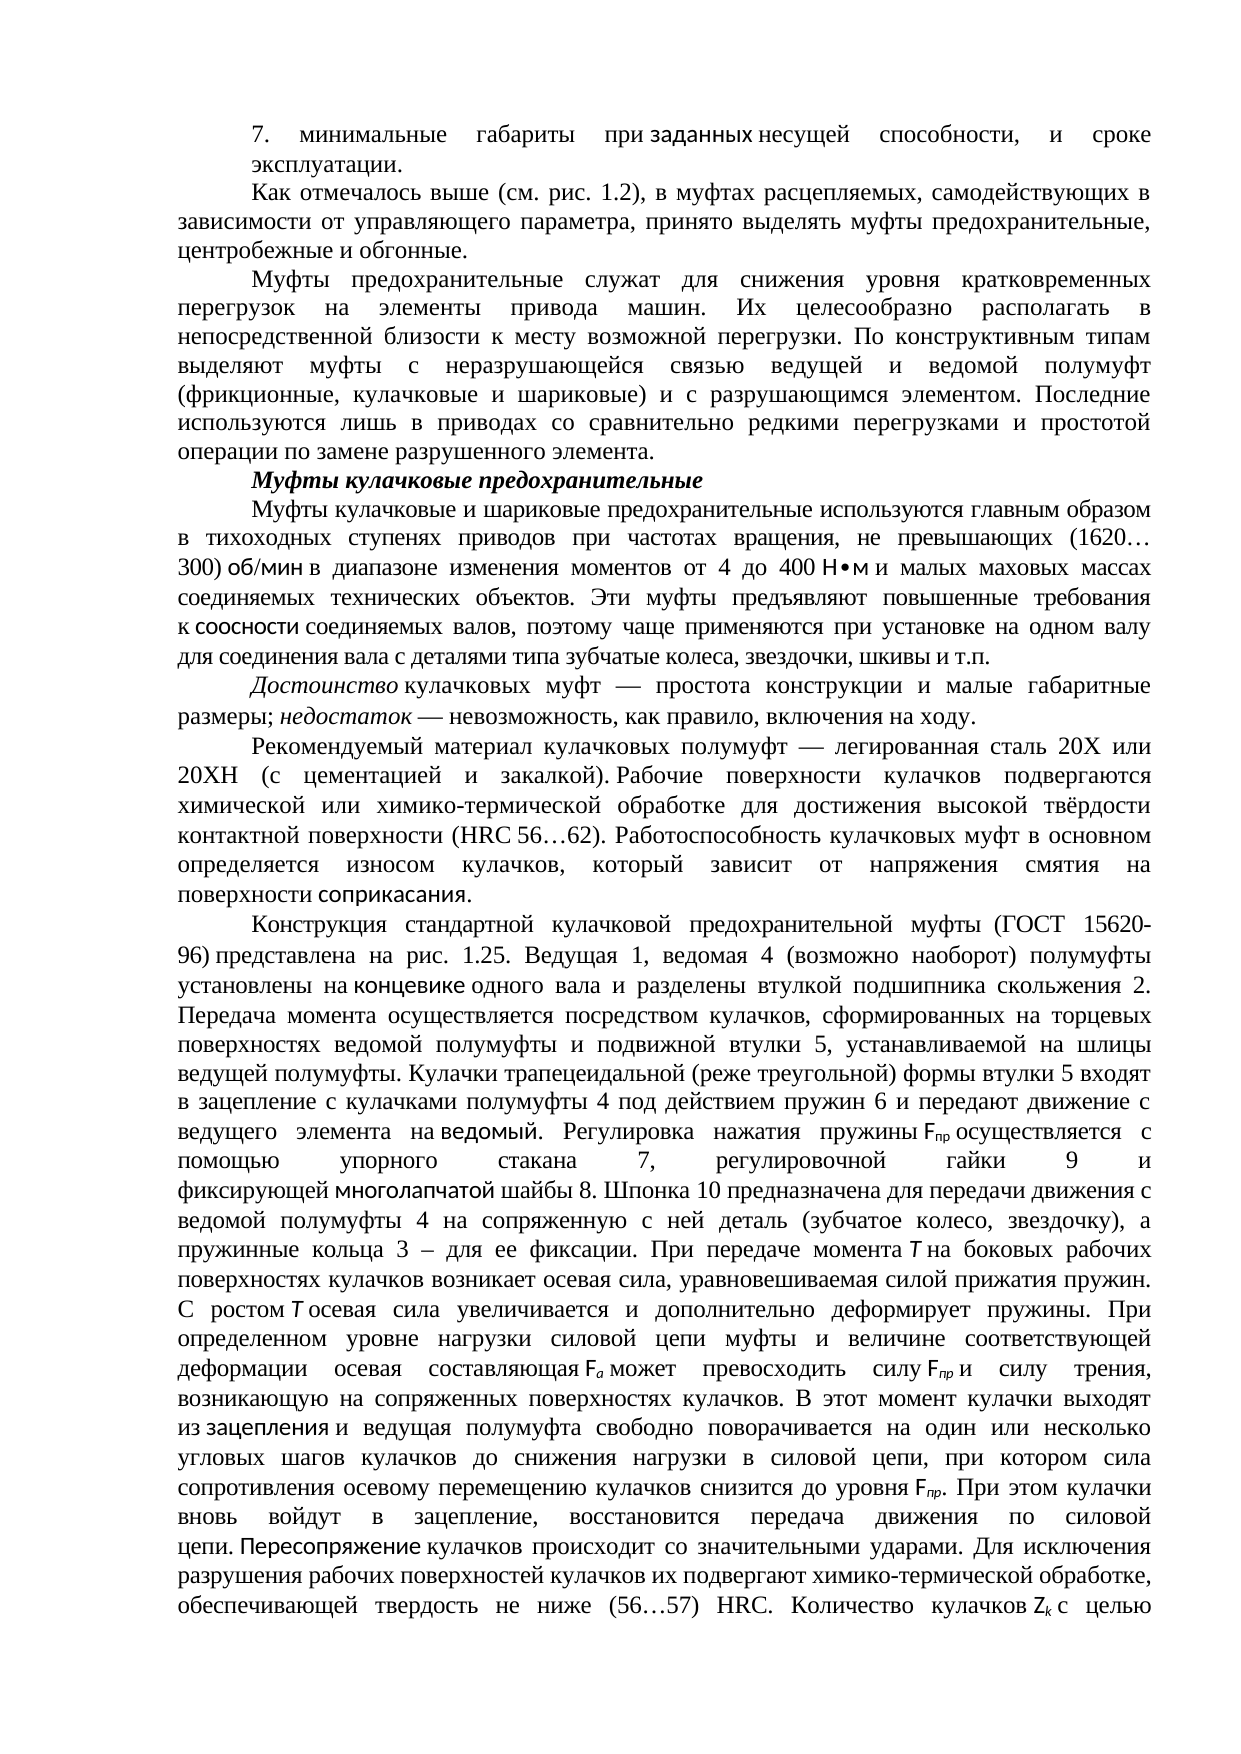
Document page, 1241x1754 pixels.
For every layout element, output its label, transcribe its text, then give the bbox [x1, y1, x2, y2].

text Как отмечалось выше (см. рис. 1.2), в муфтах расцепляемых, самодействующих в зависимости от управляющего параметра, принято выделять муфты предохранительные, центробежные и обгонные. [177, 177, 1152, 264]
text Муфты кулачковые и шариковые предохранительные используются главным образом в тихоходных ступенях приводов при частотах вращения, не превышающих (1620…300) об/мин в диапазоне изменения моментов от 4 до 400 Н∙м и малых маховых массах соединяемых технических объектов. Эти муфты предъявляют повышенные требования к соосности соединяемых валов, поэтому чаще применяются при установке на одном валу для соединения вала с деталями типа зубчатые колеса, звездочки, шкивы и т.п. [177, 494, 1152, 670]
text Достоинство кулачковых муфт — простота конструкции и малые габаритные размеры; недостаток — невозможность, как правило, включения на ходу. [177, 670, 1152, 731]
subtitle Муфты кулачковые предохранительные [177, 465, 1152, 494]
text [177, 908, 1152, 1620]
text Рекомендуемый материал кулачковых полумуфт — легированная сталь 20Х или 20ХН (с цементацией и закалкой). Рабочие поверхности кулачков подвергаются химической или химико-термической обработке для достижения высокой твёрдости контактной поверхности (HRC 56…62). Работоспособность кулачковых муфт в основном определяется износом кулачков, который зависит от напряжения смятия на поверхности соприкасания. [177, 731, 1152, 908]
text Муфты предохранительные служат для снижения уровня кратковременных перегрузок на элементы привода машин. Их целесообразно располагать в непосредственной близости к месту возможной перегрузки. По конструктивным типам выделяют муфты с неразрушающейся связью ведущей и ведомой полумуфт (фрикционные, кулачковые и шариковые) и с разрушающимся элементом. Последние используются лишь в приводах со сравнительно редкими перегрузками и простотой операции по замене разрушенного элемента. [177, 264, 1152, 465]
text 7. минимальные габариты при заданных несущей способности, и сроке эксплуатации. [251, 118, 1152, 177]
